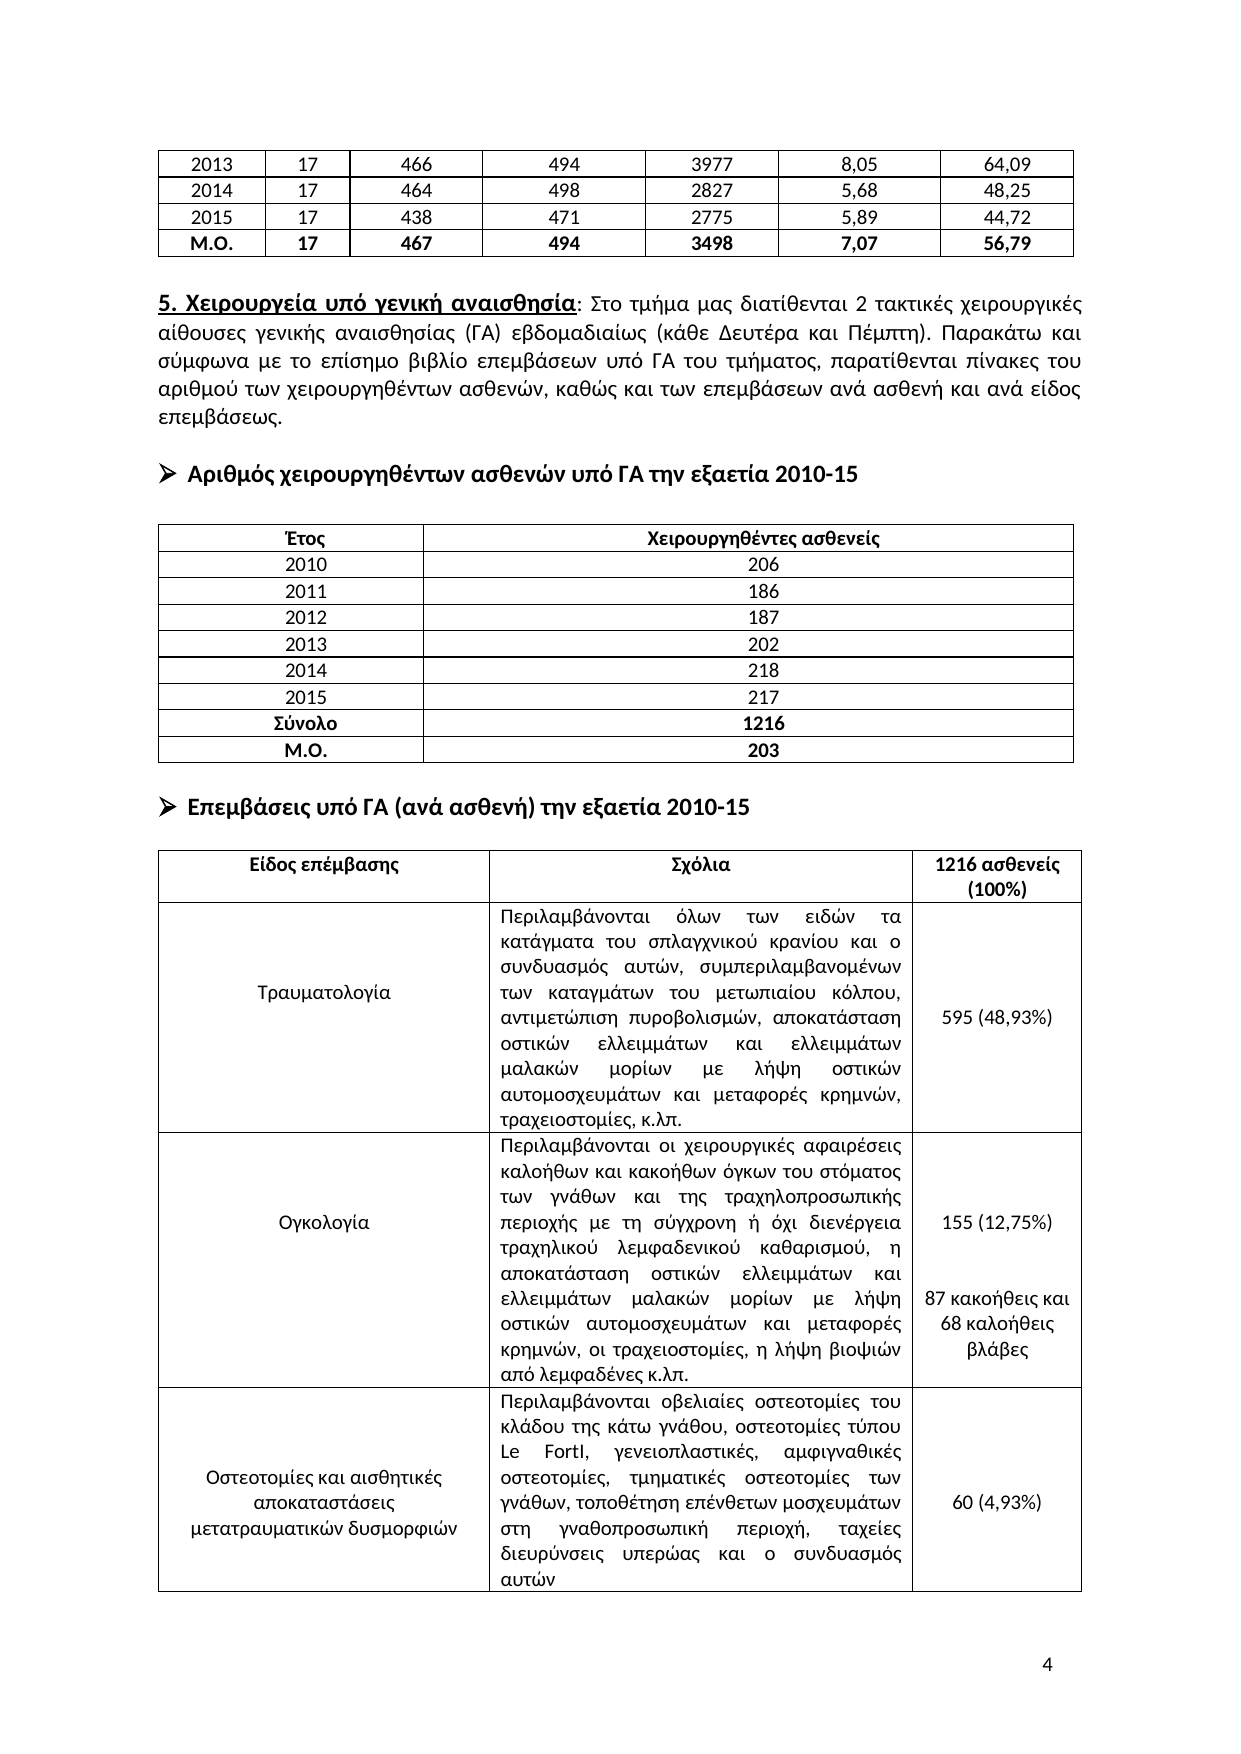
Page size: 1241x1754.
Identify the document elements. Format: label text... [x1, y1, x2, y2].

list Αριθμός χειρουργηθέντων ασθενών υπό ΓΑ την εξαετία 2010-15 [158, 458, 1082, 488]
table_cell 187 [424, 605, 1073, 630]
table_cell 218 [424, 658, 1073, 683]
table_cell 203 [424, 737, 1073, 762]
table_cell 17 [266, 204, 349, 229]
table_cell Περιλαμβάνονται όλων των ειδών τα κατάγματα του σπλαγχνικού κρανίου και ο συνδυασμός αυτών, συμπεριλαμβανομένων των καταγμάτων του μετωπιαίου κόλπου, αντιμετώπιση πυροβολισμών, αποκατάσταση οστικών ελλειμμάτων και ελλειμμάτων μαλακών μορίων με λήψη οστικών αυτομοσχευμάτων και μεταφορές κρημνών, τραχειοστομίες, κ.λπ. [490, 903, 912, 1132]
table_cell 202 [424, 631, 1073, 656]
table_header Χειρουργηθέντες ασθενείς [424, 525, 1073, 551]
table_cell 2013 [159, 631, 423, 656]
table_cell 2015 [159, 204, 265, 229]
table_cell 155 (12,75%) 87 κακοήθεις και 68 καλοήθεις βλάβες [913, 1133, 1081, 1387]
table_cell 44,72 [941, 204, 1073, 229]
table_cell 2012 [159, 605, 423, 630]
text 5. Χειρουργεία υπό γενική αναισθησία: Στο τμήμα μας διατίθενται 2 τακτικές χειρουργικές αίθουσες γενικής αναισθησίας (ΓΑ) εβδομαδιαίως (κάθε Δευτέρα και Πέμπτη). Παρακάτω και σύμφωνα με το επίσημο βιβλίο επεμβάσεων υπό ΓΑ του τμήματος, παρατίθενται πίνακες του αριθμού των χειρουργηθέντων ασθενών, καθώς και των επεμβάσεων ανά ασθενή και ανά είδος επεμβάσεως. [158, 287, 1082, 430]
table_header Σχόλια [490, 851, 912, 902]
table_cell 5,68 [779, 178, 940, 203]
table_cell 3498 [646, 230, 778, 256]
table_cell Ογκολογία [159, 1133, 489, 1387]
table_cell 5,89 [779, 204, 940, 229]
table_cell 17 [266, 178, 349, 203]
table_cell Μ.Ο. [159, 230, 265, 256]
table_cell 2010 [159, 552, 423, 577]
table_cell 217 [424, 684, 1073, 709]
table_cell 3977 [646, 151, 778, 176]
table_cell 471 [483, 204, 645, 229]
table_header 1216 ασθενείς (100%) [913, 851, 1081, 902]
table_header Έτος [159, 525, 423, 551]
table_cell 2775 [646, 204, 778, 229]
table_cell 595 (48,93%) [913, 903, 1081, 1132]
table_cell 494 [483, 230, 645, 256]
table_cell 2014 [159, 658, 423, 683]
table_cell 438 [351, 204, 482, 229]
table_cell Οστεοτομίες και αισθητικές αποκαταστάσεις μετατραυματικών δυσμορφιών [159, 1388, 489, 1591]
table_cell Περιλαμβάνονται οβελιαίες οστεοτομίες του κλάδου της κάτω γνάθου, οστεοτομίες τύπου Le FortI, γενειοπλαστικές, αμφιγναθικές οστεοτομίες, τμηματικές οστεοτομίες των γνάθων, τοποθέτηση επένθετων μοσχευμάτων στη γναθοπροσωπική περιοχή, ταχείες διευρύνσεις υπερώας και o συνδυασμός αυτών [490, 1388, 912, 1591]
table_cell 466 [351, 151, 482, 176]
table_cell 1216 [424, 710, 1073, 736]
table_cell 2014 [159, 178, 265, 203]
table_cell 2011 [159, 578, 423, 603]
table_cell Σύνολο [159, 710, 423, 736]
table_cell 56,79 [941, 230, 1073, 256]
table_cell 60 (4,93%) [913, 1388, 1081, 1591]
table_header Είδος επέμβασης [159, 851, 489, 902]
table_cell 7,07 [779, 230, 940, 256]
table_cell 2827 [646, 178, 778, 203]
table_cell 186 [424, 578, 1073, 603]
list Επεμβάσεις υπό ΓΑ (ανά ασθενή) την εξαετία 2010-15 [158, 791, 1082, 822]
table_cell 17 [266, 151, 349, 176]
table_cell 8,05 [779, 151, 940, 176]
table_cell 48,25 [941, 178, 1073, 203]
table_cell 64,09 [941, 151, 1073, 176]
table_cell 2013 [159, 151, 265, 176]
table_cell 464 [351, 178, 482, 203]
table_cell Τραυματολογία [159, 903, 489, 1132]
table_cell 498 [483, 178, 645, 203]
table_cell 17 [266, 230, 349, 256]
table_cell 206 [424, 552, 1073, 577]
table_cell 2015 [159, 684, 423, 709]
table_cell 467 [351, 230, 482, 256]
table_cell Περιλαμβάνονται οι χειρουργικές αφαιρέσεις καλοήθων και κακοήθων όγκων του στόματος των γνάθων και της τραχηλοπροσωπικής περιοχής με τη σύγχρονη ή όχι διενέργεια τραχηλικού λεμφαδενικού καθαρισμού, η αποκατάσταση οστικών ελλειμμάτων και ελλειμμάτων μαλακών μορίων με λήψη οστικών αυτομοσχευμάτων και μεταφορές κρημνών, οι τραχειοστομίες, η λήψη βιοψιών από λεμφαδένες κ.λπ. [490, 1133, 912, 1387]
table_cell 494 [483, 151, 645, 176]
table_cell Μ.Ο. [159, 737, 423, 762]
